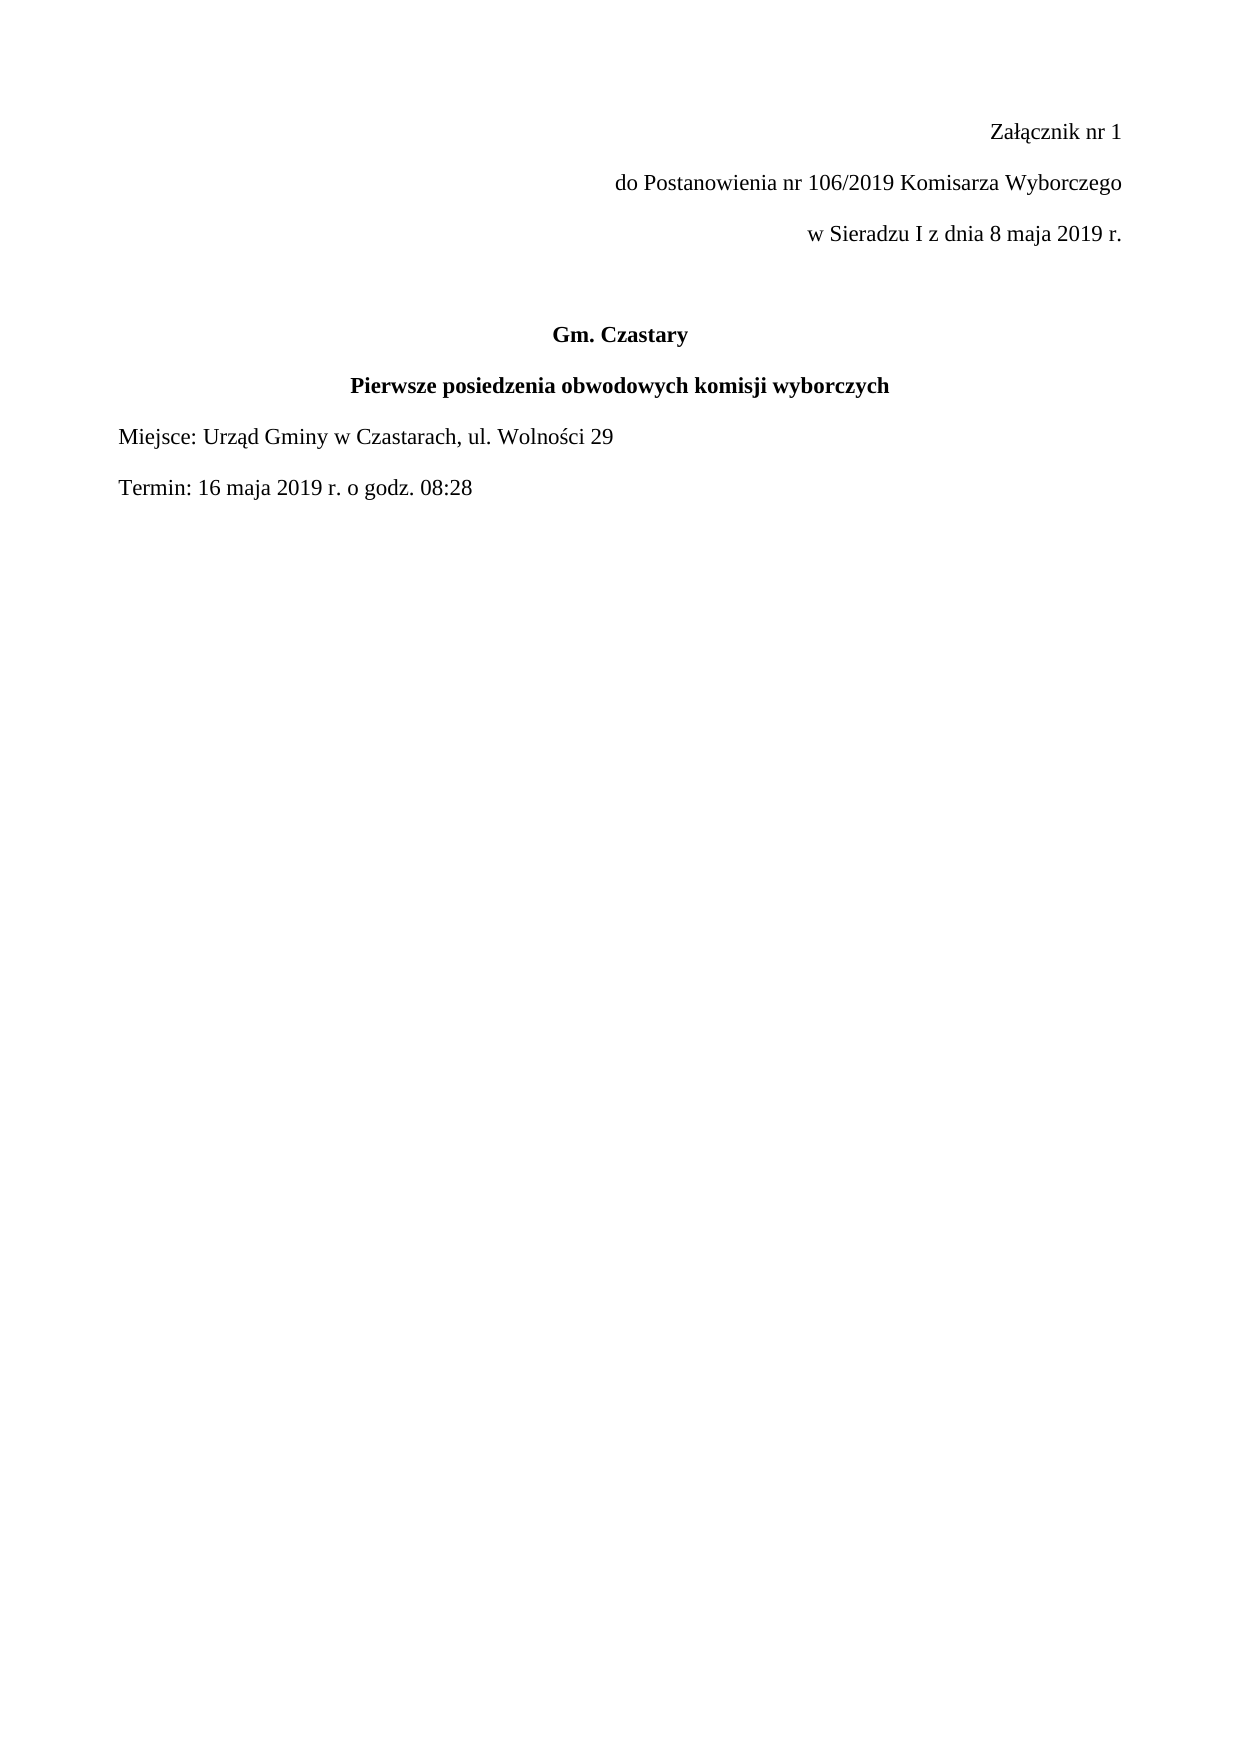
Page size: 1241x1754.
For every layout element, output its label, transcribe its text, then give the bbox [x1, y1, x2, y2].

text w Sieradzu I z dnia 8 maja 2019 r. [118, 220, 1122, 246]
text Załącznik nr 1 [118, 118, 1122, 144]
text Termin: 16 maja 2019 r. o godz. 08:28 [118, 474, 1122, 500]
text Gm. Czastary [118, 321, 1122, 348]
text Miejsce: Urząd Gminy w Czastarach, ul. Wolności 29 [118, 423, 1122, 449]
text do Postanowienia nr 106/2019 Komisarza Wyborczego [118, 169, 1122, 195]
text Pierwsze posiedzenia obwodowych komisji wyborczych [118, 372, 1122, 399]
